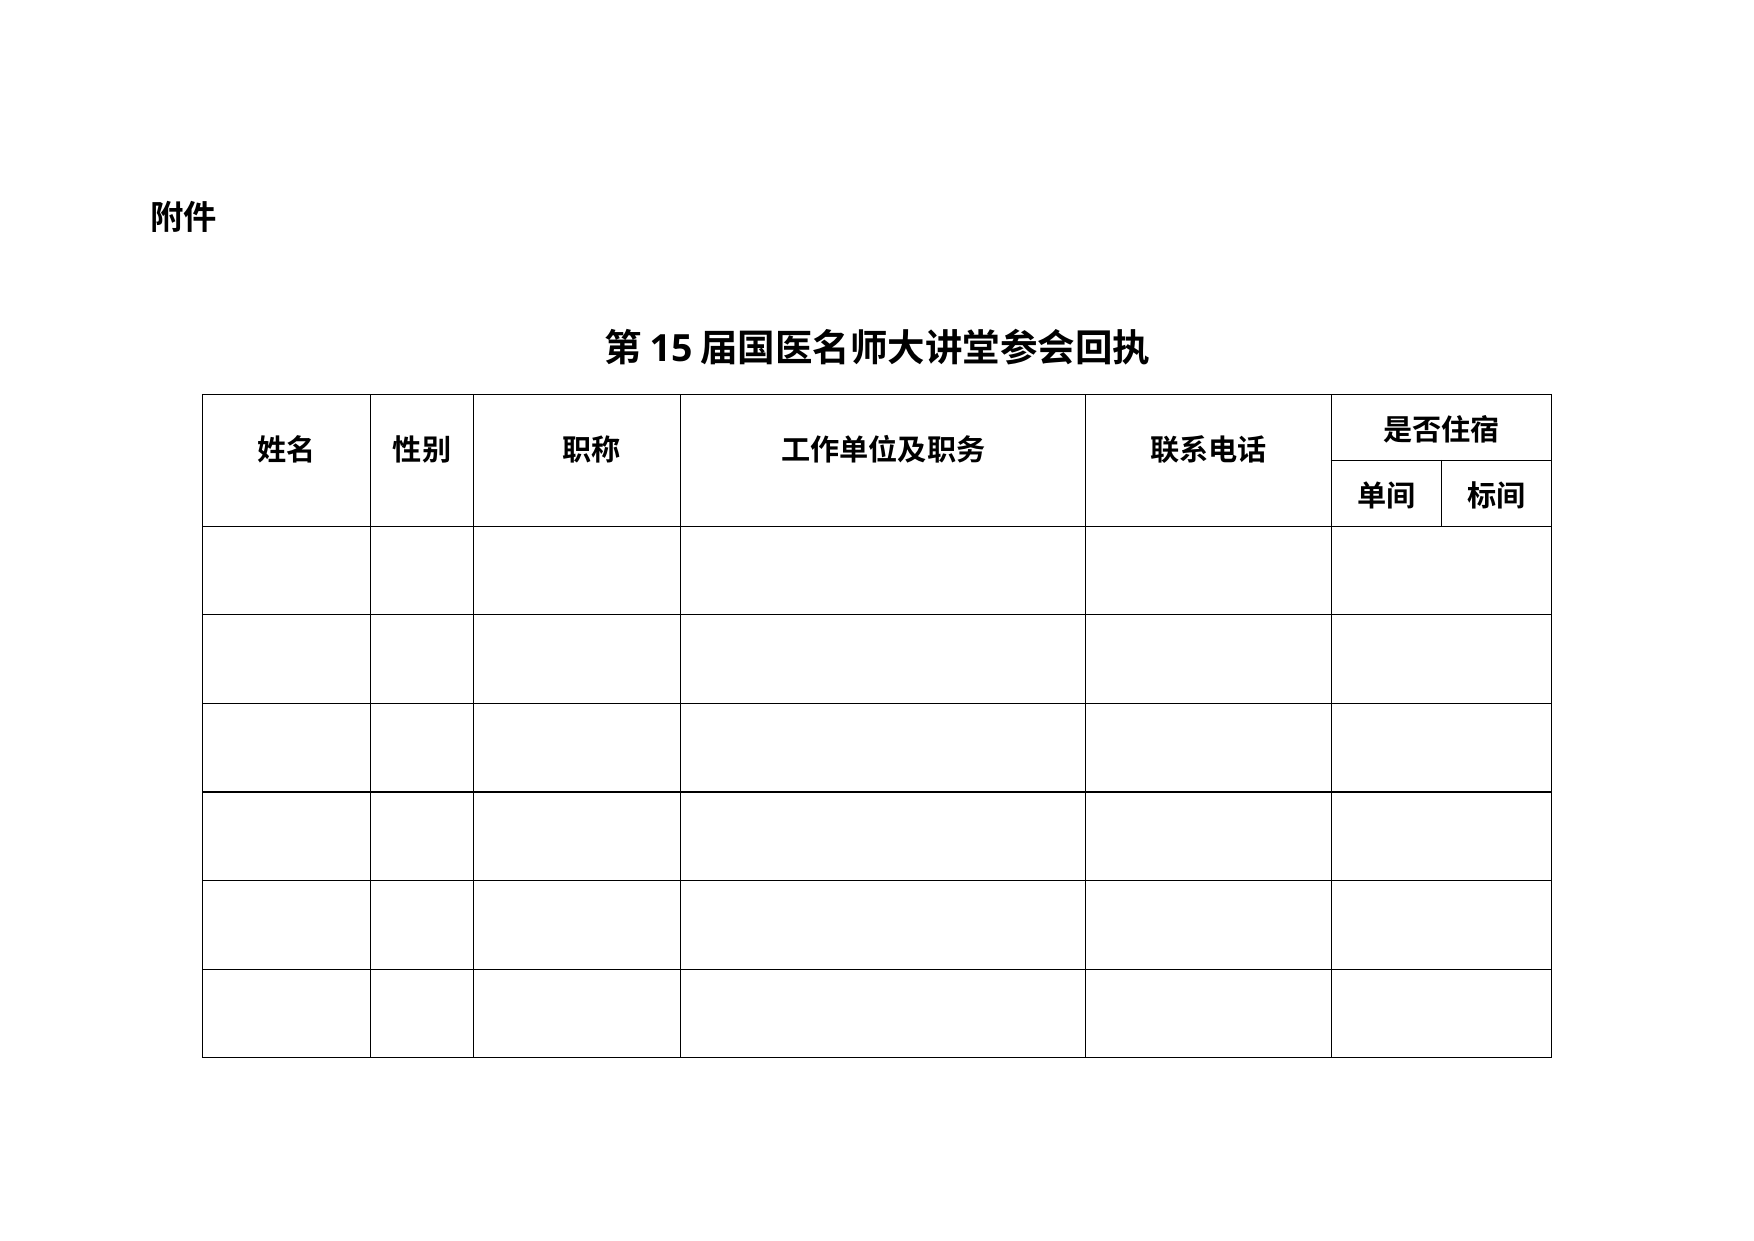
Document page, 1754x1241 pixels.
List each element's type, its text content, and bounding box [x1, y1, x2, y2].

table_cell [1086, 793, 1331, 880]
table_cell [203, 881, 370, 968]
text 第15届国医名师大讲堂参会回执 [150, 312, 1604, 377]
table_cell [474, 704, 680, 791]
table_header 职称 [474, 395, 680, 526]
table_cell [1332, 881, 1551, 968]
table_cell [474, 881, 680, 968]
table_cell [681, 881, 1085, 968]
table_cell [474, 793, 680, 880]
table_cell [681, 793, 1085, 880]
table_header 性别 [371, 395, 473, 526]
table_header 姓名 [203, 395, 370, 526]
table_cell [474, 970, 680, 1057]
table_cell [371, 704, 473, 791]
table_cell 单间 [1332, 461, 1441, 526]
table_cell [1086, 704, 1331, 791]
table_cell [1332, 970, 1551, 1057]
text 附件 [150, 182, 1604, 247]
table_cell [203, 527, 370, 614]
table_header 工作单位及职务 [681, 395, 1085, 526]
table_cell [203, 970, 370, 1057]
table_cell [681, 704, 1085, 791]
table_cell [371, 615, 473, 703]
table_header 是否住宿 [1332, 395, 1551, 460]
table_cell [1332, 704, 1551, 791]
table_cell [1332, 615, 1551, 703]
table_cell [681, 527, 1085, 614]
table_cell [1086, 615, 1331, 703]
table_cell [474, 527, 680, 614]
table_cell [1086, 970, 1331, 1057]
table_cell [681, 615, 1085, 703]
table_cell 标间 [1442, 461, 1551, 526]
table_cell [1086, 881, 1331, 968]
table_cell [1332, 793, 1551, 880]
table_header 联系电话 [1086, 395, 1331, 526]
table_cell [203, 793, 370, 880]
table_cell [681, 970, 1085, 1057]
table_cell [203, 704, 370, 791]
table_cell [474, 615, 680, 703]
table_cell [371, 970, 473, 1057]
table_cell [203, 615, 370, 703]
table_cell [1332, 527, 1551, 614]
table_cell [371, 881, 473, 968]
table_cell [371, 793, 473, 880]
table_cell [371, 527, 473, 614]
table_cell [1086, 527, 1331, 614]
